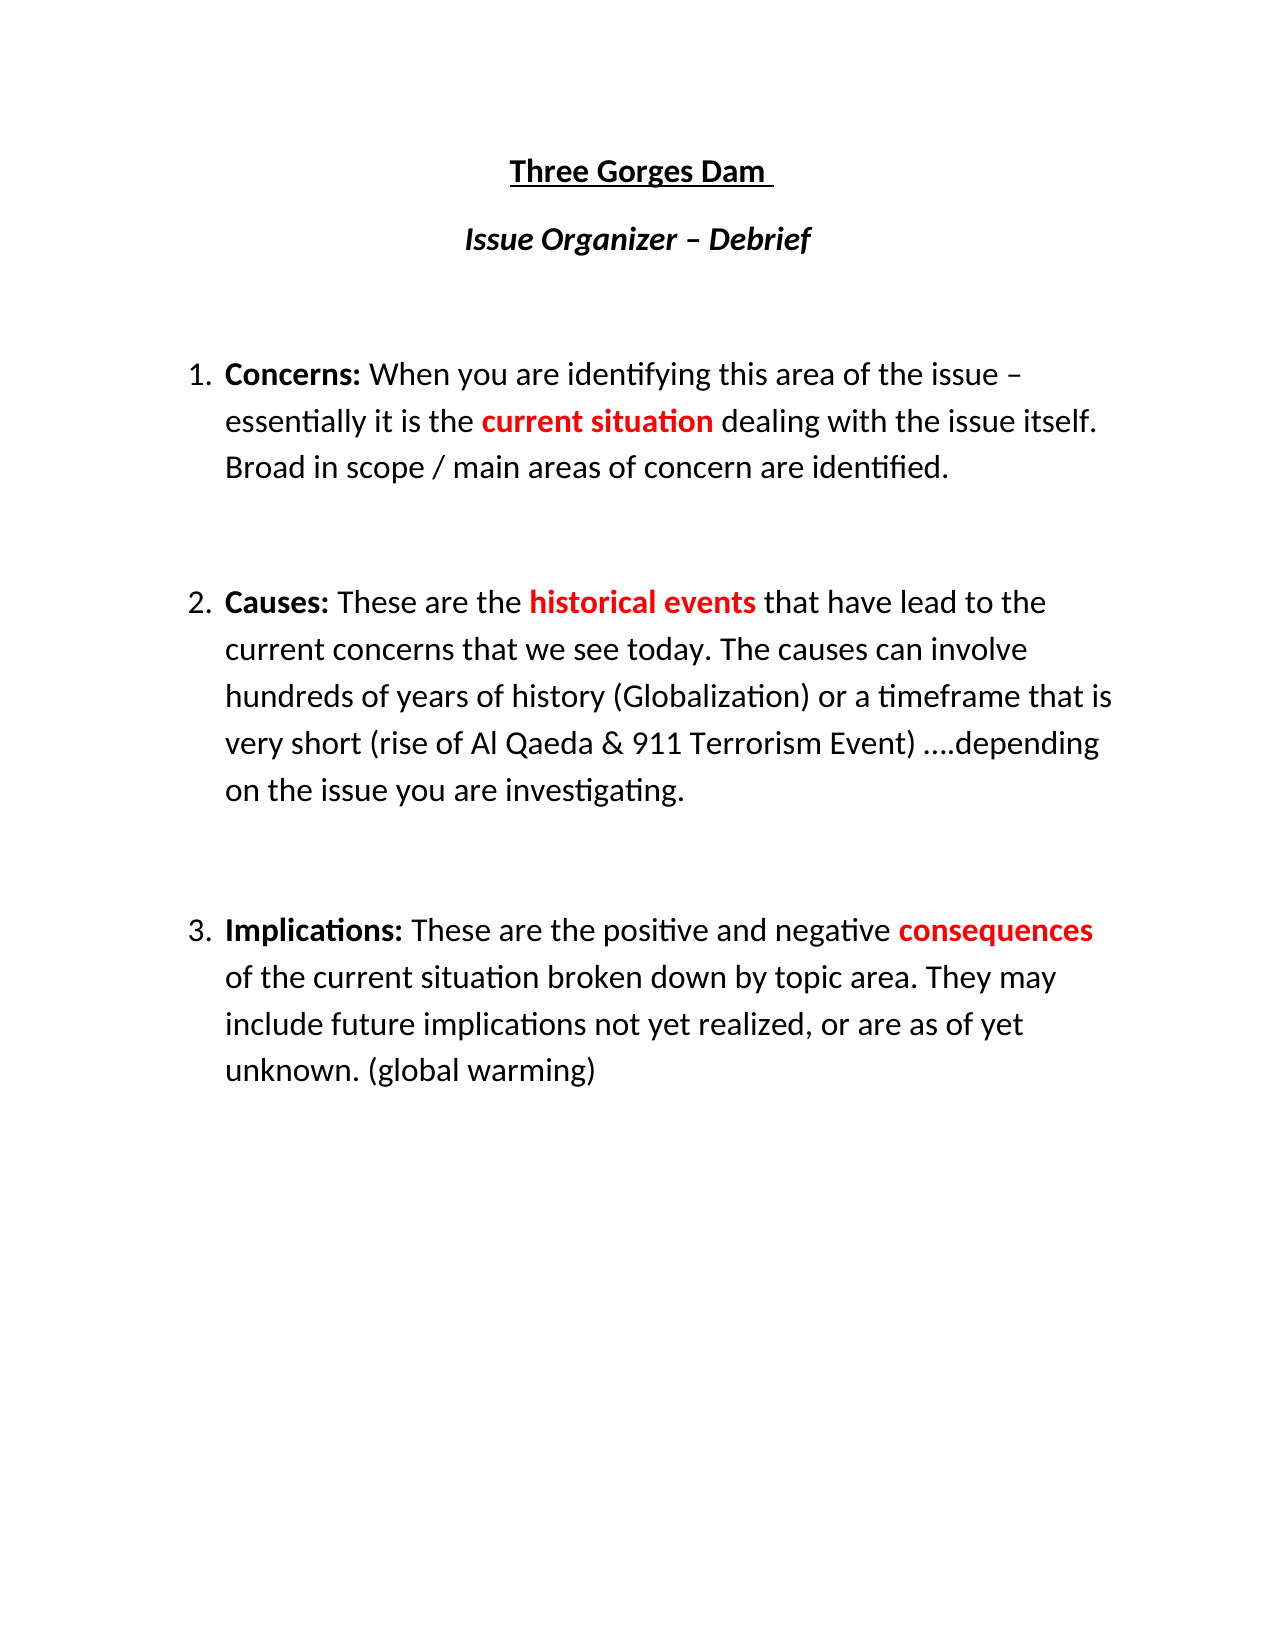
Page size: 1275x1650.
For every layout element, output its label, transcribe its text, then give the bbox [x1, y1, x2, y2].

list Causes: These are the historical events that have lead to the current concerns that we see today. The causes can involve hundreds of years of history (Globalization) or a timeframe that is very short (rise of Al Qaeda & 911 Terrorism Event) ….depending on the issue you are investigating. [187, 582, 1125, 809]
list Concerns: When you are identifying this area of the issue – essentially it is the current situation dealing with the issue itself. Broad in scope / main areas of concern are identified. [187, 353, 1125, 487]
text Three Gorges Dam [150, 150, 1125, 191]
list Implications: These are the positive and negative consequences of the current situation broken down by topic area. They may include future implications not yet realized, or are as of yet unknown. (global warming) [187, 909, 1125, 1090]
text Issue Organizer – Debrief [150, 218, 1125, 258]
